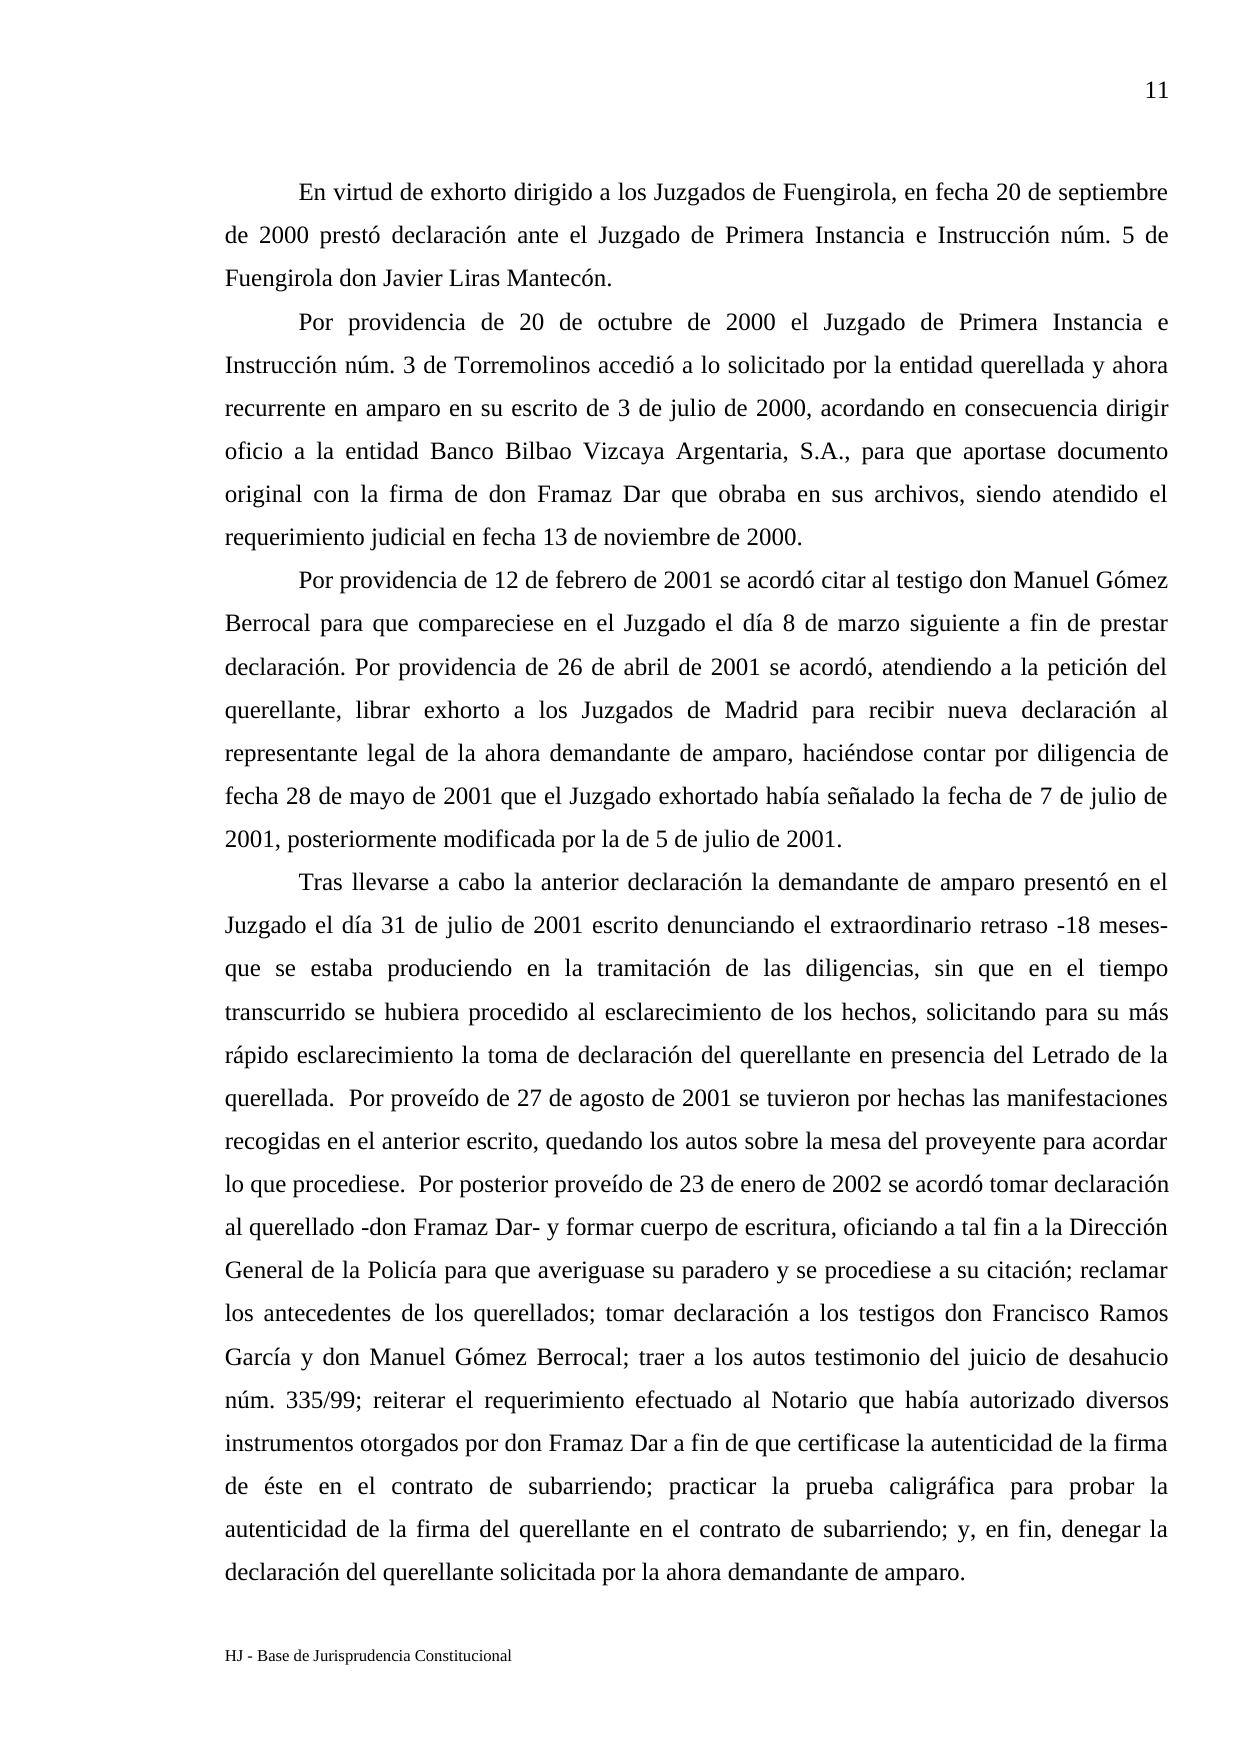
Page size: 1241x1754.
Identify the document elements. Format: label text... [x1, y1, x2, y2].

text Por providencia de 20 de octubre de 2000 el Juzgado de Primera Instancia e Instrucción núm. 3 de Torremolinos accedió a lo solicitado por la entidad querellada y ahora recurrente en amparo en su escrito de 3 de julio de 2000, acordando en consecuencia dirigir oficio a la entidad Banco Bilbao Vizcaya Argentaria, S.A., para que aportase documento original con la firma de don Framaz Dar que obraba en sus archivos, siendo atendido el requerimiento judicial en fecha 13 de noviembre de 2000. [224, 307, 1169, 551]
text En virtud de exhorto dirigido a los Juzgados de Fuengirola, en fecha 20 de septiembre de 2000 prestó declaración ante el Juzgado de Primera Instancia e Instrucción núm. 5 de Fuengirola don Javier Liras Mantecón. [224, 177, 1169, 292]
text Por providencia de 12 de febrero de 2001 se acordó citar al testigo don Manuel Gómez Berrocal para que compareciese en el Juzgado el día 8 de marzo siguiente a fin de prestar declaración. Por providencia de 26 de abril de 2001 se acordó, atendiendo a la petición del querellante, librar exhorto a los Juzgados de Madrid para recibir nueva declaración al representante legal de la ahora demandante de amparo, haciéndose contar por diligencia de fecha 28 de mayo de 2001 que el Juzgado exhortado había señalado la fecha de 7 de julio de 2001, posteriormente modificada por la de 5 de julio de 2001. [224, 565, 1169, 853]
text Tras llevarse a cabo la anterior declaración la demandante de amparo presentó en el Juzgado el día 31 de julio de 2001 escrito denunciando el extraordinario retraso -18 meses- que se estaba produciendo en la tramitación de las diligencias, sin que en el tiempo transcurrido se hubiera procedido al esclarecimiento de los hechos, solicitando para su más rápido esclarecimiento la toma de declaración del querellante en presencia del Letrado de la querellada. Por proveído de 27 de agosto de 2001 se tuvieron por hechas las manifestaciones recogidas en el anterior escrito, quedando los autos sobre la mesa del proveyente para acordar lo que procediese. Por posterior proveído de 23 de enero de 2002 se acordó tomar declaración al querellado -don Framaz Dar- y formar cuerpo de escritura, oficiando a tal fin a la Dirección General de la Policía para que averiguase su paradero y se procediese a su citación; reclamar los antecedentes de los querellados; tomar declaración a los testigos don Francisco Ramos García y don Manuel Gómez Berrocal; traer a los autos testimonio del juicio de desahucio núm. 335/99; reiterar el requerimiento efectuado al Notario que había autorizado diversos instrumentos otorgados por don Framaz Dar a fin de que certificase la autenticidad de la firma de éste en el contrato de subarriendo; practicar la prueba caligráfica para probar la autenticidad de la firma del querellante en el contrato de subarriendo; y, en fin, denegar la declaración del querellante solicitada por la ahora demandante de amparo. [224, 867, 1169, 1586]
